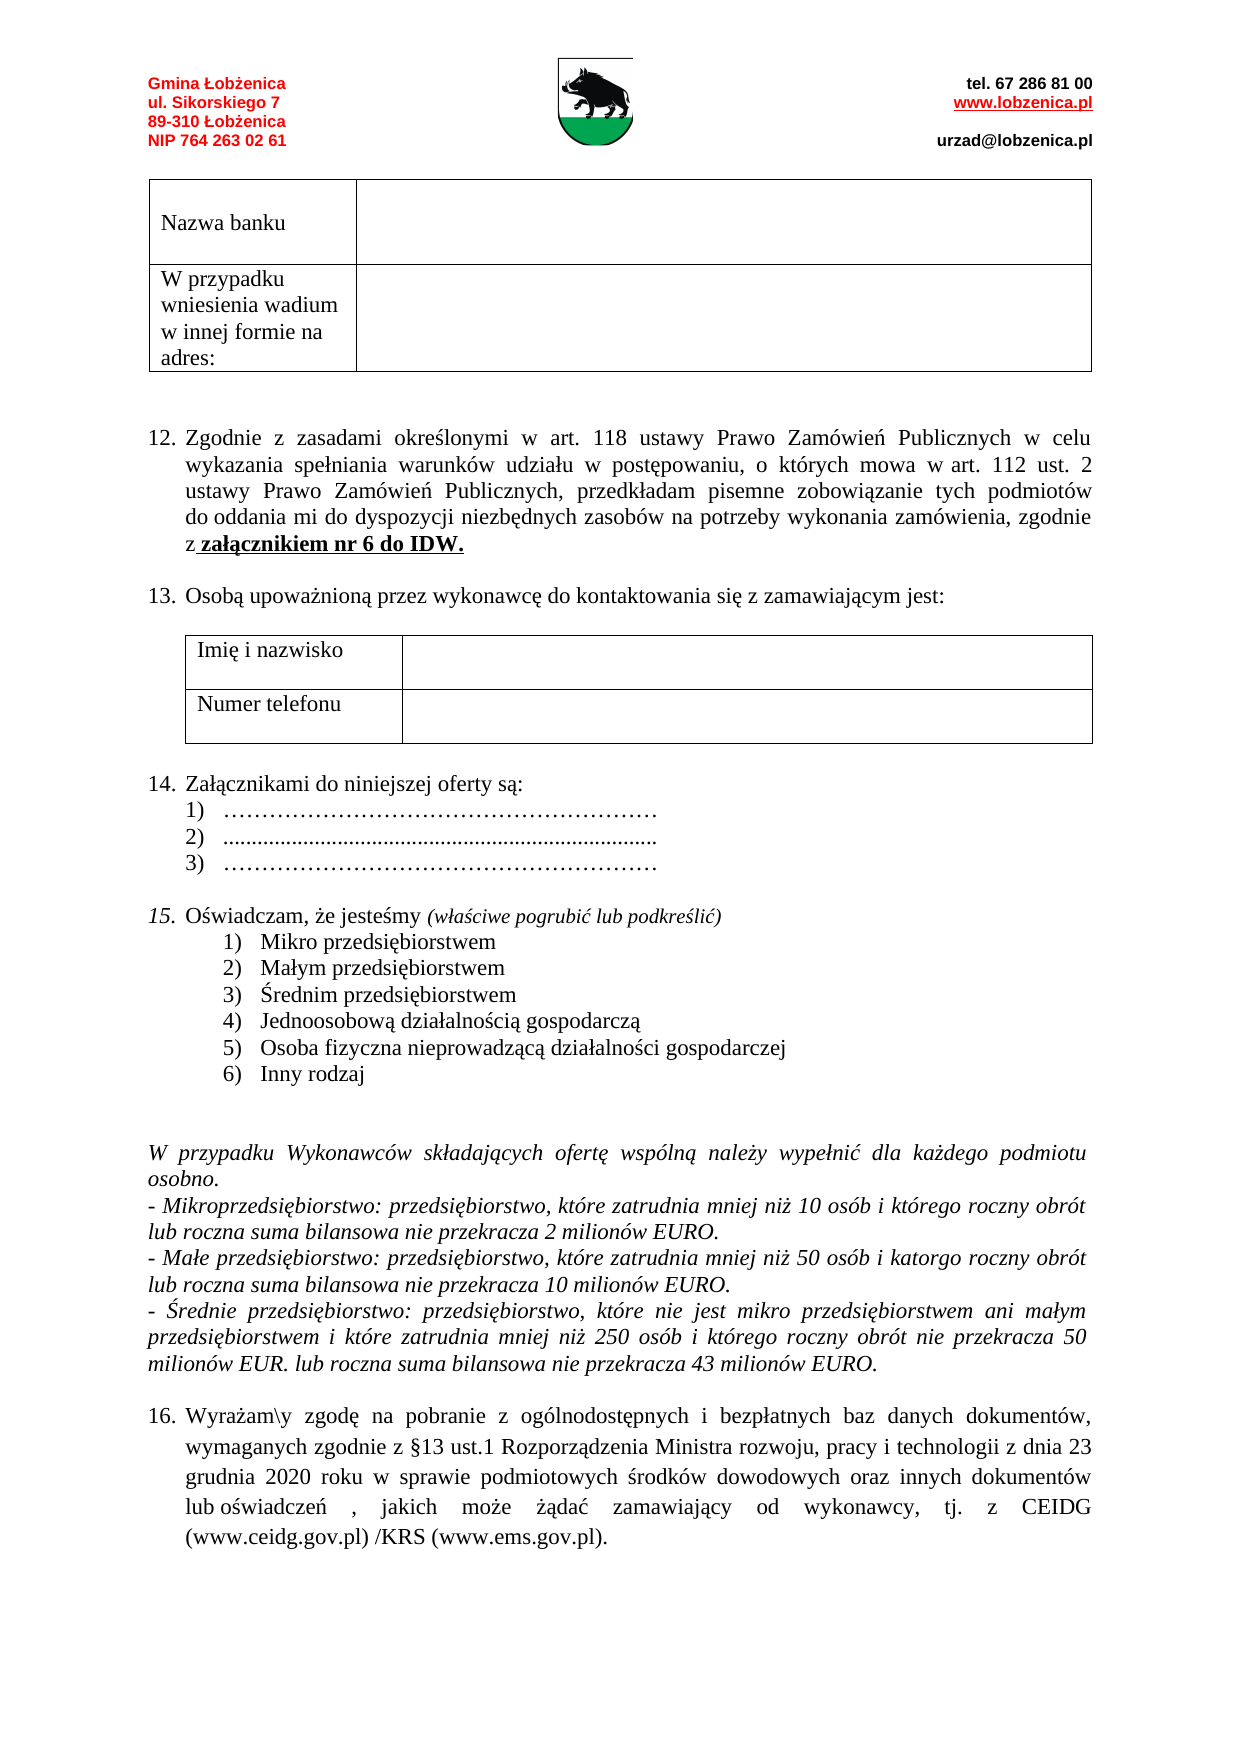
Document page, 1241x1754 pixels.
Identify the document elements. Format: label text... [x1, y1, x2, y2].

table_cell Numer telefonu [186, 690, 402, 743]
table_cell [357, 180, 1091, 264]
list Oświadczam, że jesteśmy (właściwe pogrubić lub podkreślić) [148, 902, 1093, 928]
list Mikro przedsiębiorstwem [223, 928, 1093, 954]
list Małym przedsiębiorstwem [223, 954, 1093, 981]
list Zgodnie z zasadami określonymi w art. 118 ustawy Prawo Zamówień Publicznych w celu wykazania spełniania warunków udziału w postępowaniu, o których mowa w art. 112 ust. 2 ustawy Prawo Zamówień Publicznych, przedkładam pisemne zobowiązanie tych podmiotów do oddania mi do dyspozycji niezbędnych zasobów na potrzeby wykonania zamówienia, zgodnie z załącznikiem nr 6 do IDW. [148, 424, 1093, 556]
table_cell Nazwa banku [150, 180, 356, 264]
list Załącznikami do niniejszej oferty są: [148, 770, 1093, 796]
text - Mikroprzedsiębiorstwo: przedsiębiorstwo, które zatrudnia mniej niż 10 osób i którego roczny obrót lub roczna suma bilansowa nie przekracza 2 milionów EURO. [148, 1192, 1090, 1244]
list Osobą upoważnioną przez wykonawcę do kontaktowania się z zamawiającym jest: [148, 582, 1093, 609]
list Osoba fizyczna nieprowadzącą działalności gospodarczej [223, 1033, 1093, 1060]
text W przypadku Wykonawców składających ofertę wspólną należy wypełnić dla każdego podmiotu osobno. [148, 1139, 1090, 1192]
list Średnim przedsiębiorstwem [223, 981, 1093, 1007]
list Jednoosobową działalnością gospodarczą [223, 1007, 1093, 1033]
list ............................................................................ [185, 823, 1093, 849]
list ………………………………………………… [185, 796, 1093, 823]
table_header [403, 636, 1092, 689]
table_cell [357, 265, 1091, 371]
table_cell [403, 690, 1092, 743]
table_cell W przypadku wniesienia wadium w innej formie na adres: [150, 265, 356, 371]
list Inny rodzaj [223, 1060, 1093, 1086]
list ………………………………………………… [185, 849, 1093, 875]
table_header Imię i nazwisko [186, 636, 402, 689]
text - Średnie przedsiębiorstwo: przedsiębiorstwo, które nie jest mikro przedsiębiorstwem ani małym przedsiębiorstwem i które zatrudnia mniej niż 250 osób i którego roczny obrót nie przekracza 50 milionów EUR. lub roczna suma bilansowa nie przekracza 43 milionów EURO. [148, 1297, 1090, 1376]
picture [557, 57, 633, 146]
list Wyrażam\y zgodę na pobranie z ogólnodostępnych i bezpłatnych baz danych dokumentów, wymaganych zgodnie z §13 ust.1 Rozporządzenia Ministra rozwoju, pracy i technologii z dnia 23 grudnia 2020 roku w sprawie podmiotowych środków dowodowych oraz innych dokumentów lub oświadczeń , jakich może żądać zamawiający od wykonawcy, tj. z CEIDG (www.ceidg.gov.pl) /KRS (www.ems.gov.pl). [148, 1402, 1093, 1550]
text - Małe przedsiębiorstwo: przedsiębiorstwo, które zatrudnia mniej niż 50 osób i katorgo roczny obrót lub roczna suma bilansowa nie przekracza 10 milionów EURO. [148, 1244, 1090, 1297]
